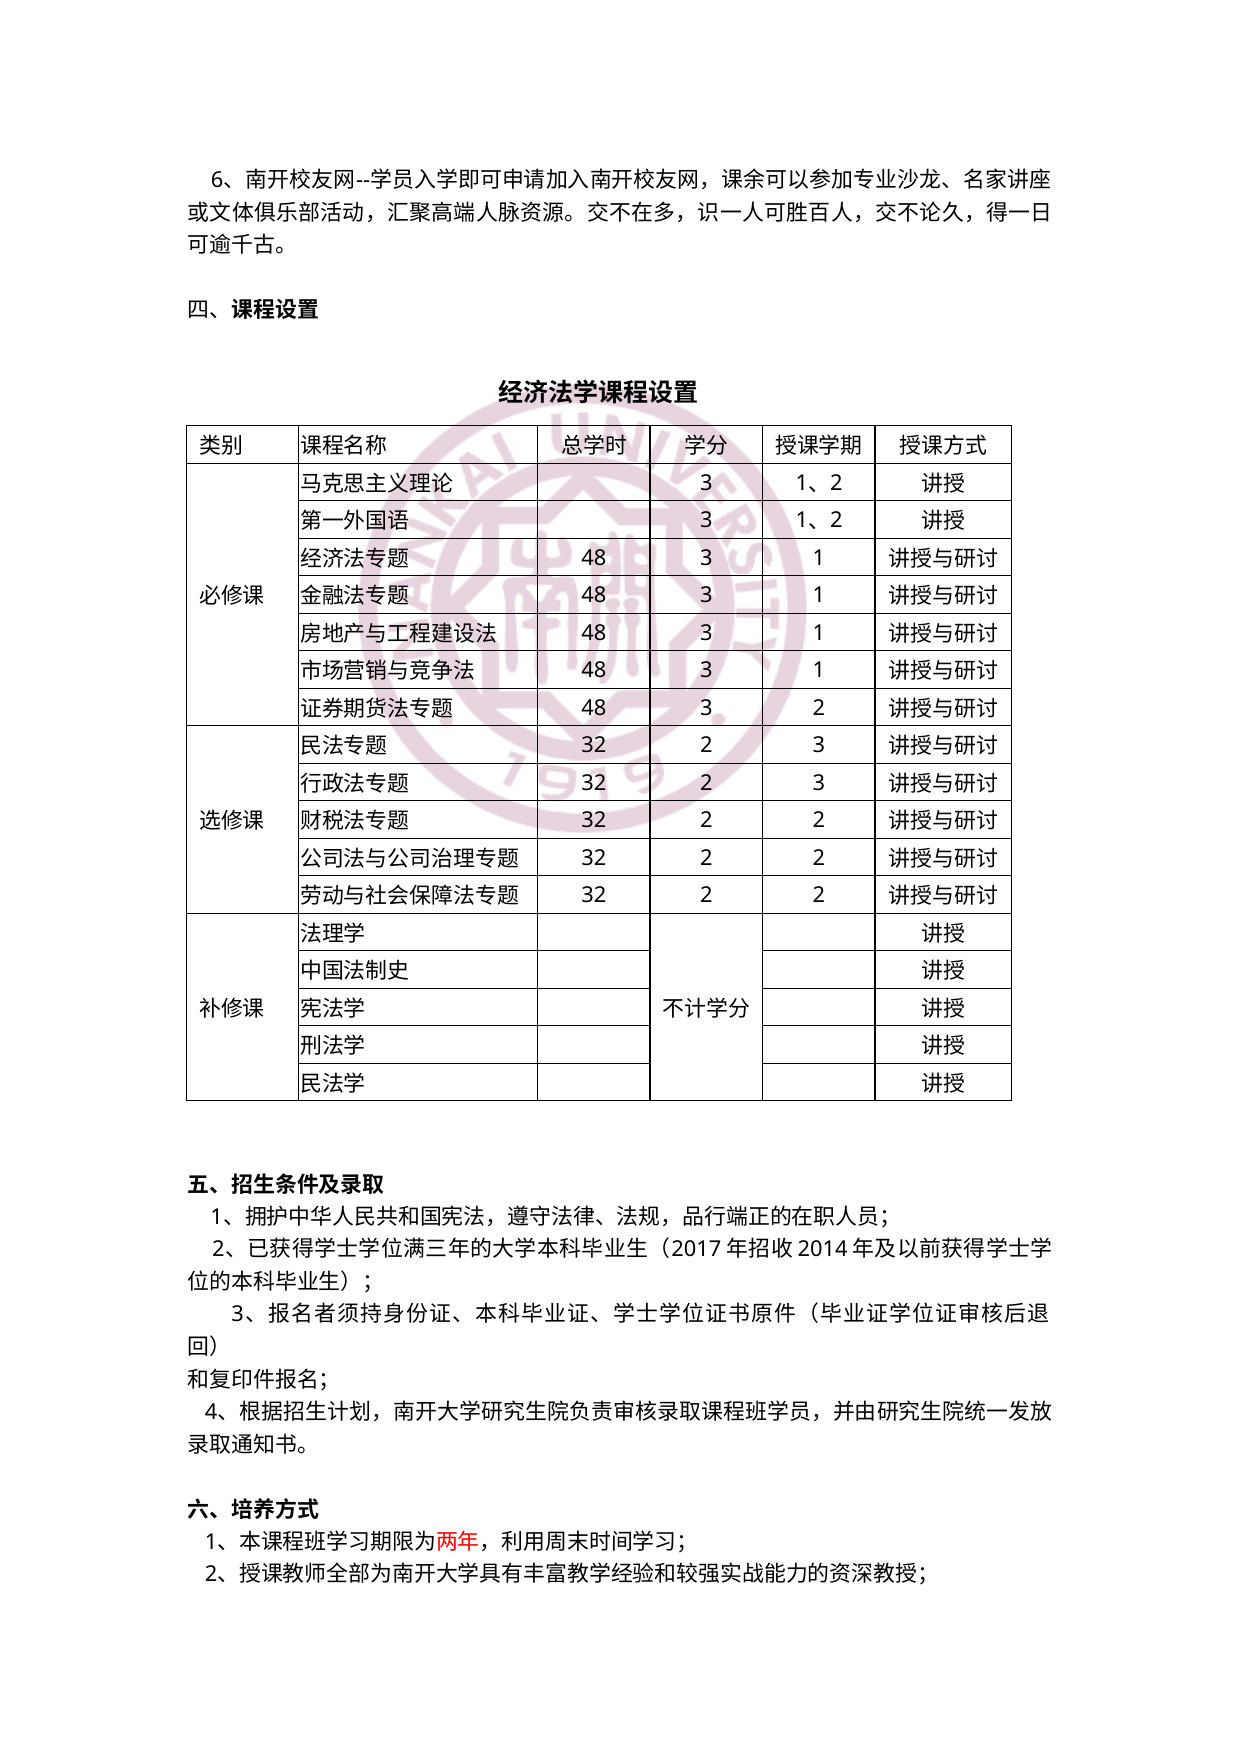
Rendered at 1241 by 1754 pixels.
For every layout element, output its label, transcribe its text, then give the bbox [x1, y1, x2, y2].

table_cell 48 [538, 651, 649, 688]
table_cell 32 [538, 839, 649, 875]
table_cell 中国法制史 [299, 951, 537, 988]
table_cell 房地产与工程建设法 [299, 614, 537, 650]
table_cell 3 [651, 651, 762, 688]
table_cell 课程名称 [299, 426, 537, 463]
table_cell 财税法专题 [299, 801, 537, 838]
table_cell 32 [538, 801, 649, 838]
table_cell 必修课 [187, 464, 298, 725]
table_cell 2 [651, 839, 762, 875]
table_cell 2 [651, 801, 762, 838]
table_cell 民法专题 [299, 726, 537, 763]
table_cell 2 [651, 726, 762, 763]
table_cell 48 [538, 576, 649, 613]
table_cell 2 [763, 876, 874, 913]
table_cell 讲授与研讨 [876, 876, 1011, 913]
text 3、报名者须持身份证、本科毕业证、学士学位证书原件（毕业证学位证审核后退回） [187, 1296, 1053, 1361]
table_cell 1 [763, 651, 874, 688]
table_header 经济法学课程设置 [186, 357, 1011, 425]
table_cell 讲授与研讨 [876, 689, 1011, 725]
table_cell 3 [651, 576, 762, 613]
text 1、本课程班学习期限为两年，利用周末时间学习； [187, 1524, 1053, 1556]
table_cell 3 [651, 614, 762, 650]
table_cell 法理学 [299, 914, 537, 950]
table_cell 2 [763, 839, 874, 875]
text 六、培养方式 [187, 1491, 1053, 1524]
table_cell 3 [763, 764, 874, 800]
table_cell 2 [763, 801, 874, 838]
table_cell 1 [763, 576, 874, 613]
table_cell 行政法专题 [299, 764, 537, 800]
table_cell 授课学期 [763, 426, 874, 463]
table_cell 48 [538, 539, 649, 575]
table_cell 讲授 [876, 914, 1011, 950]
table_cell 3 [651, 501, 762, 538]
table_cell 1 [763, 539, 874, 575]
table_cell 马克思主义理论 [299, 464, 537, 500]
table_cell 讲授与研讨 [876, 539, 1011, 575]
table_cell 经济法专题 [299, 539, 537, 575]
table_cell 讲授 [876, 1026, 1011, 1063]
table_cell [538, 989, 649, 1025]
table_cell 不计学分 [651, 914, 762, 1100]
table_cell 讲授与研讨 [876, 801, 1011, 838]
table_cell [538, 914, 649, 950]
table_cell 32 [538, 764, 649, 800]
table_cell 宪法学 [299, 989, 537, 1025]
table_cell [763, 951, 874, 988]
table_cell 讲授 [876, 1064, 1011, 1100]
table_cell 讲授与研讨 [876, 576, 1011, 613]
text 2、授课教师全部为南开大学具有丰富教学经验和较强实战能力的资深教授； [187, 1556, 1053, 1589]
list 课程设置 [187, 292, 1053, 324]
table_cell [763, 914, 874, 950]
text 和复印件报名； [187, 1361, 1053, 1394]
table_cell 市场营销与竞争法 [299, 651, 537, 688]
table_cell 讲授 [876, 989, 1011, 1025]
table_cell [538, 1026, 649, 1063]
table_cell 3 [651, 689, 762, 725]
table_cell 2 [651, 876, 762, 913]
table_cell 讲授与研讨 [876, 651, 1011, 688]
table_cell 选修课 [187, 726, 298, 913]
table_cell 劳动与社会保障法专题 [299, 876, 537, 913]
table_cell 第一外国语 [299, 501, 537, 538]
table_cell 讲授与研讨 [876, 726, 1011, 763]
table_cell 民法学 [299, 1064, 537, 1100]
table_cell 讲授 [876, 501, 1011, 538]
table_cell 金融法专题 [299, 576, 537, 613]
table_cell 学分 [651, 426, 762, 463]
table_cell [763, 1064, 874, 1100]
text 1、拥护中华人民共和国宪法，遵守法律、法规，品行端正的在职人员； [187, 1199, 1053, 1231]
table_cell 32 [538, 876, 649, 913]
table_cell [763, 1026, 874, 1063]
table_cell 2 [763, 689, 874, 725]
table_cell 3 [651, 539, 762, 575]
text 五、招生条件及录取 [187, 1166, 1053, 1199]
table_cell 类别 [187, 426, 298, 463]
table_cell 总学时 [538, 426, 649, 463]
table_cell 1、2 [763, 464, 874, 500]
table_cell 讲授 [876, 951, 1011, 988]
table_cell [763, 989, 874, 1025]
table_cell 3 [651, 464, 762, 500]
table_cell 补修课 [187, 914, 298, 1100]
table_cell [538, 951, 649, 988]
table_cell 讲授与研讨 [876, 764, 1011, 800]
table_cell 2 [651, 764, 762, 800]
table_cell [538, 1064, 649, 1100]
table_cell 48 [538, 689, 649, 725]
table_cell 刑法学 [299, 1026, 537, 1063]
table_cell 1、2 [763, 501, 874, 538]
text 2、已获得学士学位满三年的大学本科毕业生（2017年招收2014年及以前获得学士学位的本科毕业生）； [187, 1231, 1053, 1296]
table_cell 授课方式 [876, 426, 1011, 463]
table_cell 讲授 [876, 464, 1011, 500]
table_cell 1 [763, 614, 874, 650]
text 6、南开校友网--学员入学即可申请加入南开校友网，课余可以参加专业沙龙、名家讲座或文体俱乐部活动，汇聚高端人脉资源。交不在多，识一人可胜百人，交不论久，得一日可逾千古。 [187, 162, 1053, 259]
table_cell 讲授与研讨 [876, 614, 1011, 650]
table_cell 证券期货法专题 [299, 689, 537, 725]
table_cell 公司法与公司治理专题 [299, 839, 537, 875]
text 4、根据招生计划，南开大学研究生院负责审核录取课程班学员，并由研究生院统一发放录取通知书。 [187, 1394, 1053, 1459]
table_cell 32 [538, 726, 649, 763]
table_cell [538, 501, 649, 538]
table_cell 3 [763, 726, 874, 763]
table_cell 48 [538, 614, 649, 650]
table_cell 讲授与研讨 [876, 839, 1011, 875]
table_cell [538, 464, 649, 500]
